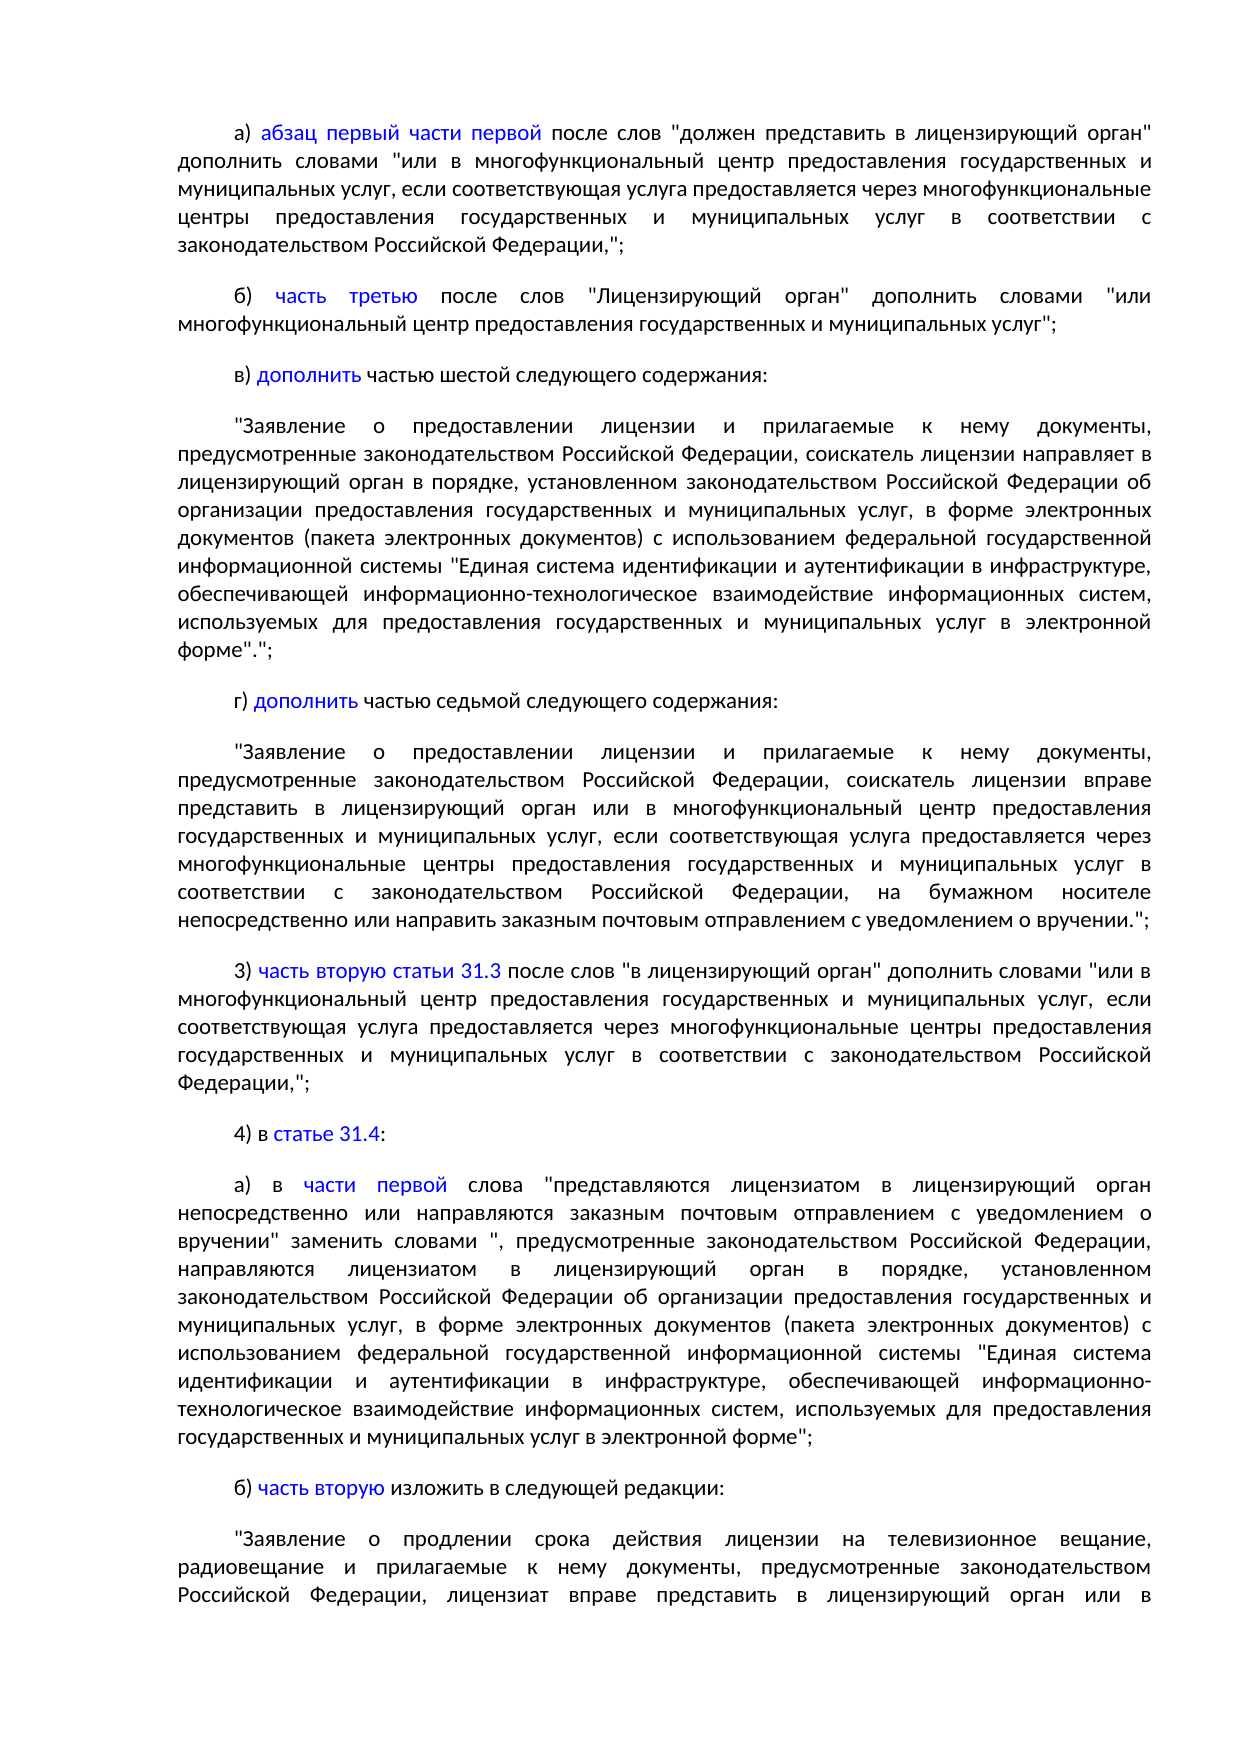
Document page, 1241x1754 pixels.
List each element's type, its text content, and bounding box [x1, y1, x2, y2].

text в) дополнить частью шестой следующего содержания: [177, 360, 1152, 388]
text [177, 1524, 1152, 1608]
text 3) часть вторую статьи 31.3 после слов "в лицензирующий орган" дополнить словами "или в многофункциональный центр предоставления государственных и муниципальных услуг, если соответствующая услуга предоставляется через многофункциональные центры предоставления государственных и муниципальных услуг в соответствии с законодательством Российской Федерации,"; [177, 956, 1152, 1096]
text б) часть третью после слов "Лицензирующий орган" дополнить словами "или многофункциональный центр предоставления государственных и муниципальных услуг"; [177, 281, 1152, 337]
text б) часть вторую изложить в следующей редакции: [177, 1473, 1152, 1501]
text "Заявление о предоставлении лицензии и прилагаемые к нему документы, предусмотренные законодательством Российской Федерации, соискатель лицензии направляет в лицензирующий орган в порядке, установленном законодательством Российской Федерации об организации предоставления государственных и муниципальных услуг, в форме электронных документов (пакета электронных документов) с использованием федеральной государственной информационной системы "Единая система идентификации и аутентификации в инфраструктуре, обеспечивающей информационно-технологическое взаимодействие информационных систем, используемых для предоставления государственных и муниципальных услуг в электронной форме"."; [177, 411, 1152, 663]
text г) дополнить частью седьмой следующего содержания: [177, 686, 1152, 714]
text 4) в статье 31.4: [177, 1119, 1152, 1147]
text "Заявление о предоставлении лицензии и прилагаемые к нему документы, предусмотренные законодательством Российской Федерации, соискатель лицензии вправе представить в лицензирующий орган или в многофункциональный центр предоставления государственных и муниципальных услуг, если соответствующая услуга предоставляется через многофункциональные центры предоставления государственных и муниципальных услуг в соответствии с законодательством Российской Федерации, на бумажном носителе непосредственно или направить заказным почтовым отправлением с уведомлением о вручении."; [177, 737, 1152, 933]
text а) в части первой слова "представляются лицензиатом в лицензирующий орган непосредственно или направляются заказным почтовым отправлением с уведомлением о вручении" заменить словами ", предусмотренные законодательством Российской Федерации, направляются лицензиатом в лицензирующий орган в порядке, установленном законодательством Российской Федерации об организации предоставления государственных и муниципальных услуг, в форме электронных документов (пакета электронных документов) с использованием федеральной государственной информационной системы "Единая система идентификации и аутентификации в инфраструктуре, обеспечивающей информационно-технологическое взаимодействие информационных систем, используемых для предоставления государственных и муниципальных услуг в электронной форме"; [177, 1170, 1152, 1450]
text а) абзац первый части первой после слов "должен представить в лицензирующий орган" дополнить словами "или в многофункциональный центр предоставления государственных и муниципальных услуг, если соответствующая услуга предоставляется через многофункциональные центры предоставления государственных и муниципальных услуг в соответствии с законодательством Российской Федерации,"; [177, 118, 1152, 258]
